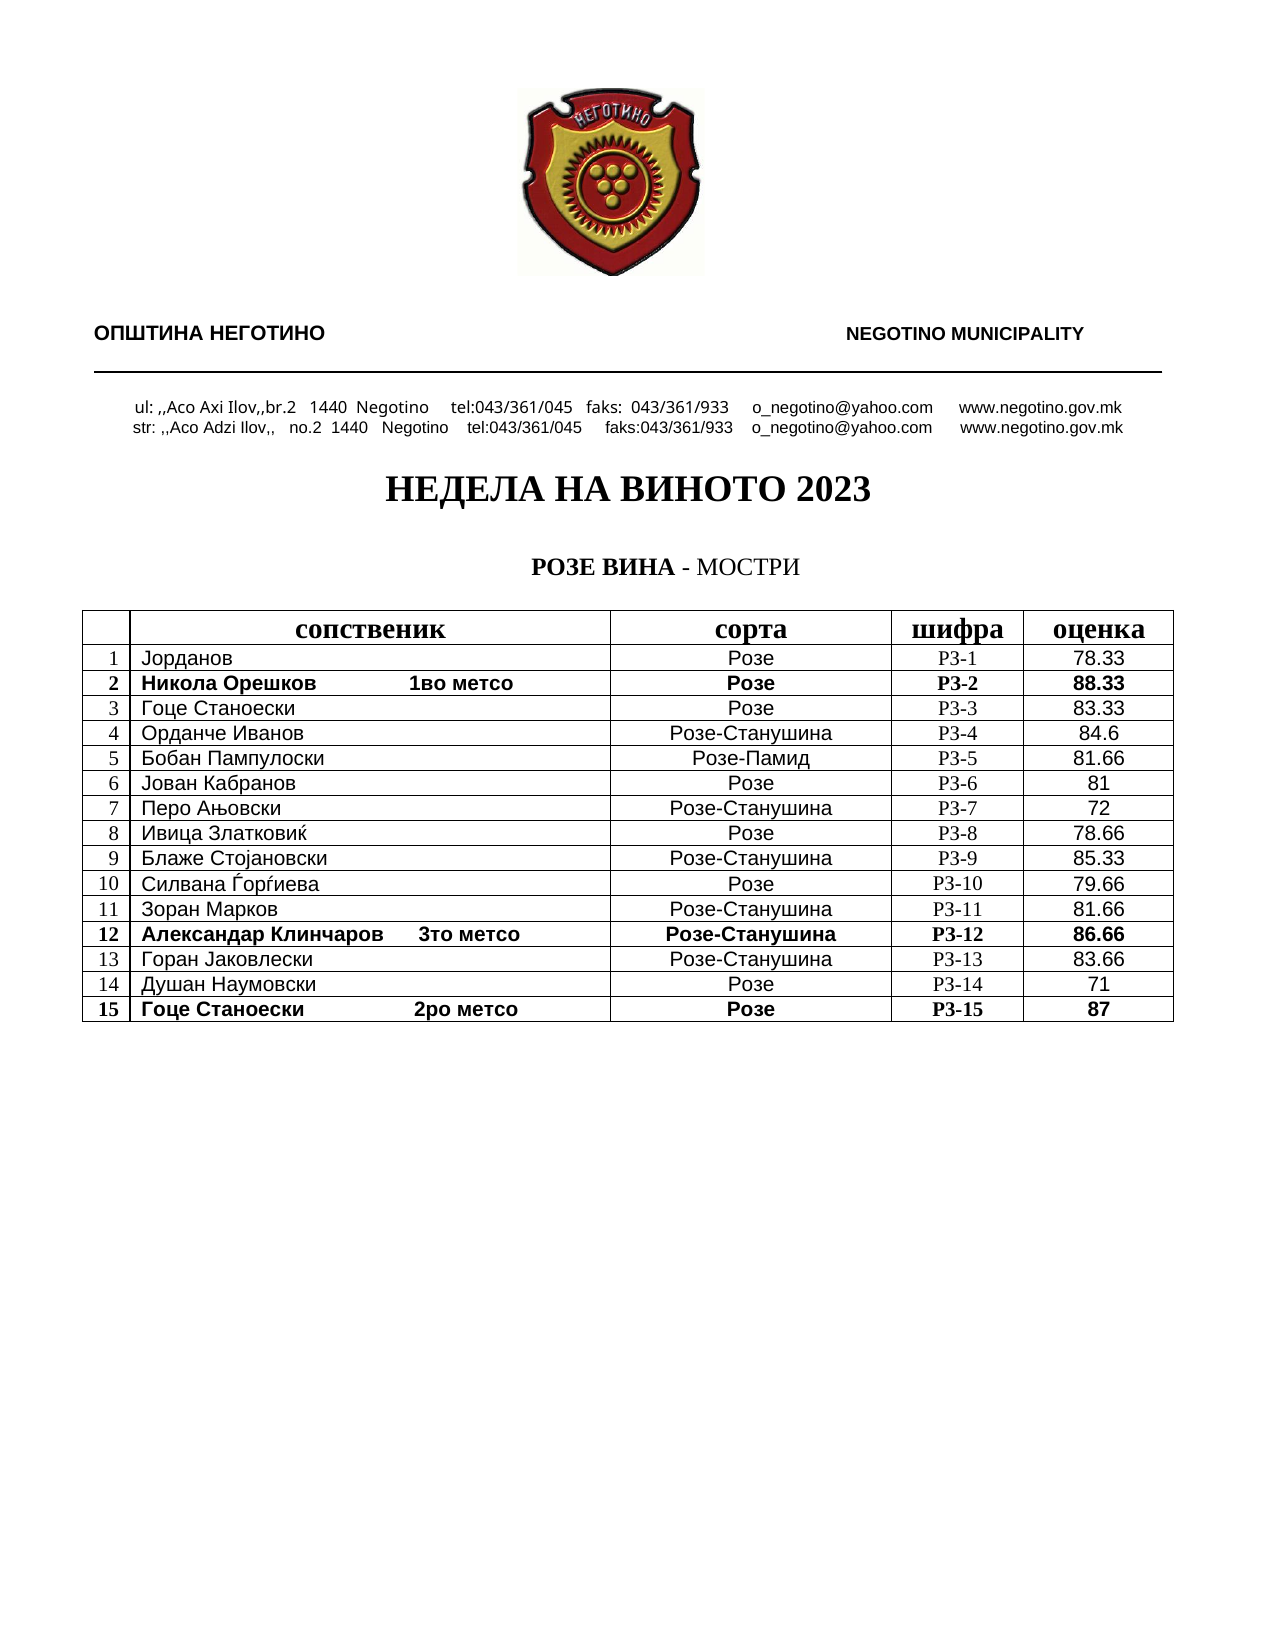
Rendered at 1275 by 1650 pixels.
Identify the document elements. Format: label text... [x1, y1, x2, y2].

table_cell Душан Наумовски [131, 972, 610, 996]
table_cell 72 [1024, 796, 1173, 820]
table_cell РЗ-7 [892, 796, 1023, 820]
table_cell Горан Јаковлески [131, 947, 610, 971]
table_cell РЗ-13 [892, 947, 1023, 971]
table_cell Гоце Станоески 2ро метсо [131, 997, 610, 1021]
table_header шифра [892, 611, 1023, 644]
table_cell Розе-Станушина [611, 947, 891, 971]
table_cell 81.66 [1024, 896, 1173, 921]
table_cell Розе [611, 997, 891, 1021]
table_cell РЗ-12 [892, 922, 1023, 946]
table_cell Розе [611, 696, 891, 720]
table_cell Александар Клинчаров 3то метсо [131, 922, 610, 946]
table_cell 87 [1024, 997, 1173, 1021]
table_cell РЗ-6 [892, 771, 1023, 795]
table_cell 14 [83, 972, 129, 996]
table_cell 5 [83, 746, 129, 770]
table_cell 8 [83, 821, 129, 845]
table_cell Перо Ањовски [131, 796, 610, 820]
table_cell 83.66 [1024, 947, 1173, 971]
table_cell 78.33 [1024, 645, 1173, 669]
text НЕДЕЛА НА ВИНОТО 2023 [94, 466, 1162, 509]
table_cell 71 [1024, 972, 1173, 996]
table_header сопственик [131, 611, 610, 644]
table_cell Јован Кабранов [131, 771, 610, 795]
table_cell 9 [83, 846, 129, 870]
table_cell 81 [1024, 771, 1173, 795]
text ul: ,,Aco Axi Ilov,,br.2 1440 Negotino tel:043/361/045 faks: 043/361/933 o_negotino@yahoo.com www.negotino.gov.mk [94, 395, 1162, 418]
table_cell Јорданов [131, 645, 610, 669]
table_cell РЗ-9 [892, 846, 1023, 870]
table_cell Никола Орешков 1во метсо [131, 671, 610, 694]
table_cell Розе-Станушина [611, 721, 891, 745]
table_cell 13 [83, 947, 129, 971]
table_cell РЗ-8 [892, 821, 1023, 845]
table_cell Розе-Станушина [611, 896, 891, 921]
table_cell Ивица Златковиќ [131, 821, 610, 845]
table_cell Орданче Иванов [131, 721, 610, 745]
table_cell Розе-Станушина [611, 922, 891, 946]
table_cell 1 [83, 645, 129, 669]
table_cell Розе-Памид [611, 746, 891, 770]
table_cell 3 [83, 696, 129, 720]
table_cell Зоран Марков [131, 896, 610, 921]
table_cell Розе [611, 821, 891, 845]
table_cell 81.66 [1024, 746, 1173, 770]
table_cell Розе [611, 671, 891, 694]
table_cell 15 [83, 997, 129, 1021]
table_cell 10 [83, 871, 129, 895]
text str: ,,Aco Adzi Ilov,, no.2 1440 Negotino tel:043/361/045 faks:043/361/933 o_negotino@yahoo.com www.negotino.gov.mk [94, 418, 1162, 437]
table_cell Р3-3 [892, 696, 1023, 720]
table_cell 79.66 [1024, 871, 1173, 895]
table_cell Розе [611, 871, 891, 895]
table_cell 4 [83, 721, 129, 745]
text РОЗЕ ВИНА - МОСТРИ [94, 552, 1162, 581]
table_cell РЗ-2 [892, 671, 1023, 694]
table_cell 83.33 [1024, 696, 1173, 720]
table_cell РЗ-10 [892, 871, 1023, 895]
table_cell РЗ-1 [892, 645, 1023, 669]
table_cell Розе [611, 771, 891, 795]
table_cell Розе [611, 972, 891, 996]
table_cell РЗ-5 [892, 746, 1023, 770]
table_header сорта [611, 611, 891, 644]
table_cell Гоце Станоески [131, 696, 610, 720]
table_cell 84.6 [1024, 721, 1173, 745]
table_cell Силвана Ѓорѓиева [131, 871, 610, 895]
table_cell 6 [83, 771, 129, 795]
table_header [83, 611, 129, 644]
table_cell 2 [83, 671, 129, 694]
table_cell Розе [611, 645, 891, 669]
table_cell 11 [83, 896, 129, 921]
table_cell Блаже Стојановски [131, 846, 610, 870]
table_cell 78.66 [1024, 821, 1173, 845]
table_cell 86.66 [1024, 922, 1173, 946]
picture [517, 88, 705, 276]
table_cell 85.33 [1024, 846, 1173, 870]
table_header оценка [1024, 611, 1173, 644]
table_cell РЗ-11 [892, 896, 1023, 921]
table_cell Розе-Станушина [611, 846, 891, 870]
text ОПШТИНА НЕГОТИНО NEGOTINO MUNICIPALITY [94, 321, 1162, 345]
table_cell 7 [83, 796, 129, 820]
table_cell РЗ-4 [892, 721, 1023, 745]
table_cell РЗ-14 [892, 972, 1023, 996]
table_cell Р3-15 [892, 997, 1023, 1021]
table_cell 88.33 [1024, 671, 1173, 694]
table_cell 12 [83, 922, 129, 946]
table_cell Бобан Пампулоски [131, 746, 610, 770]
table_cell Розе-Станушина [611, 796, 891, 820]
